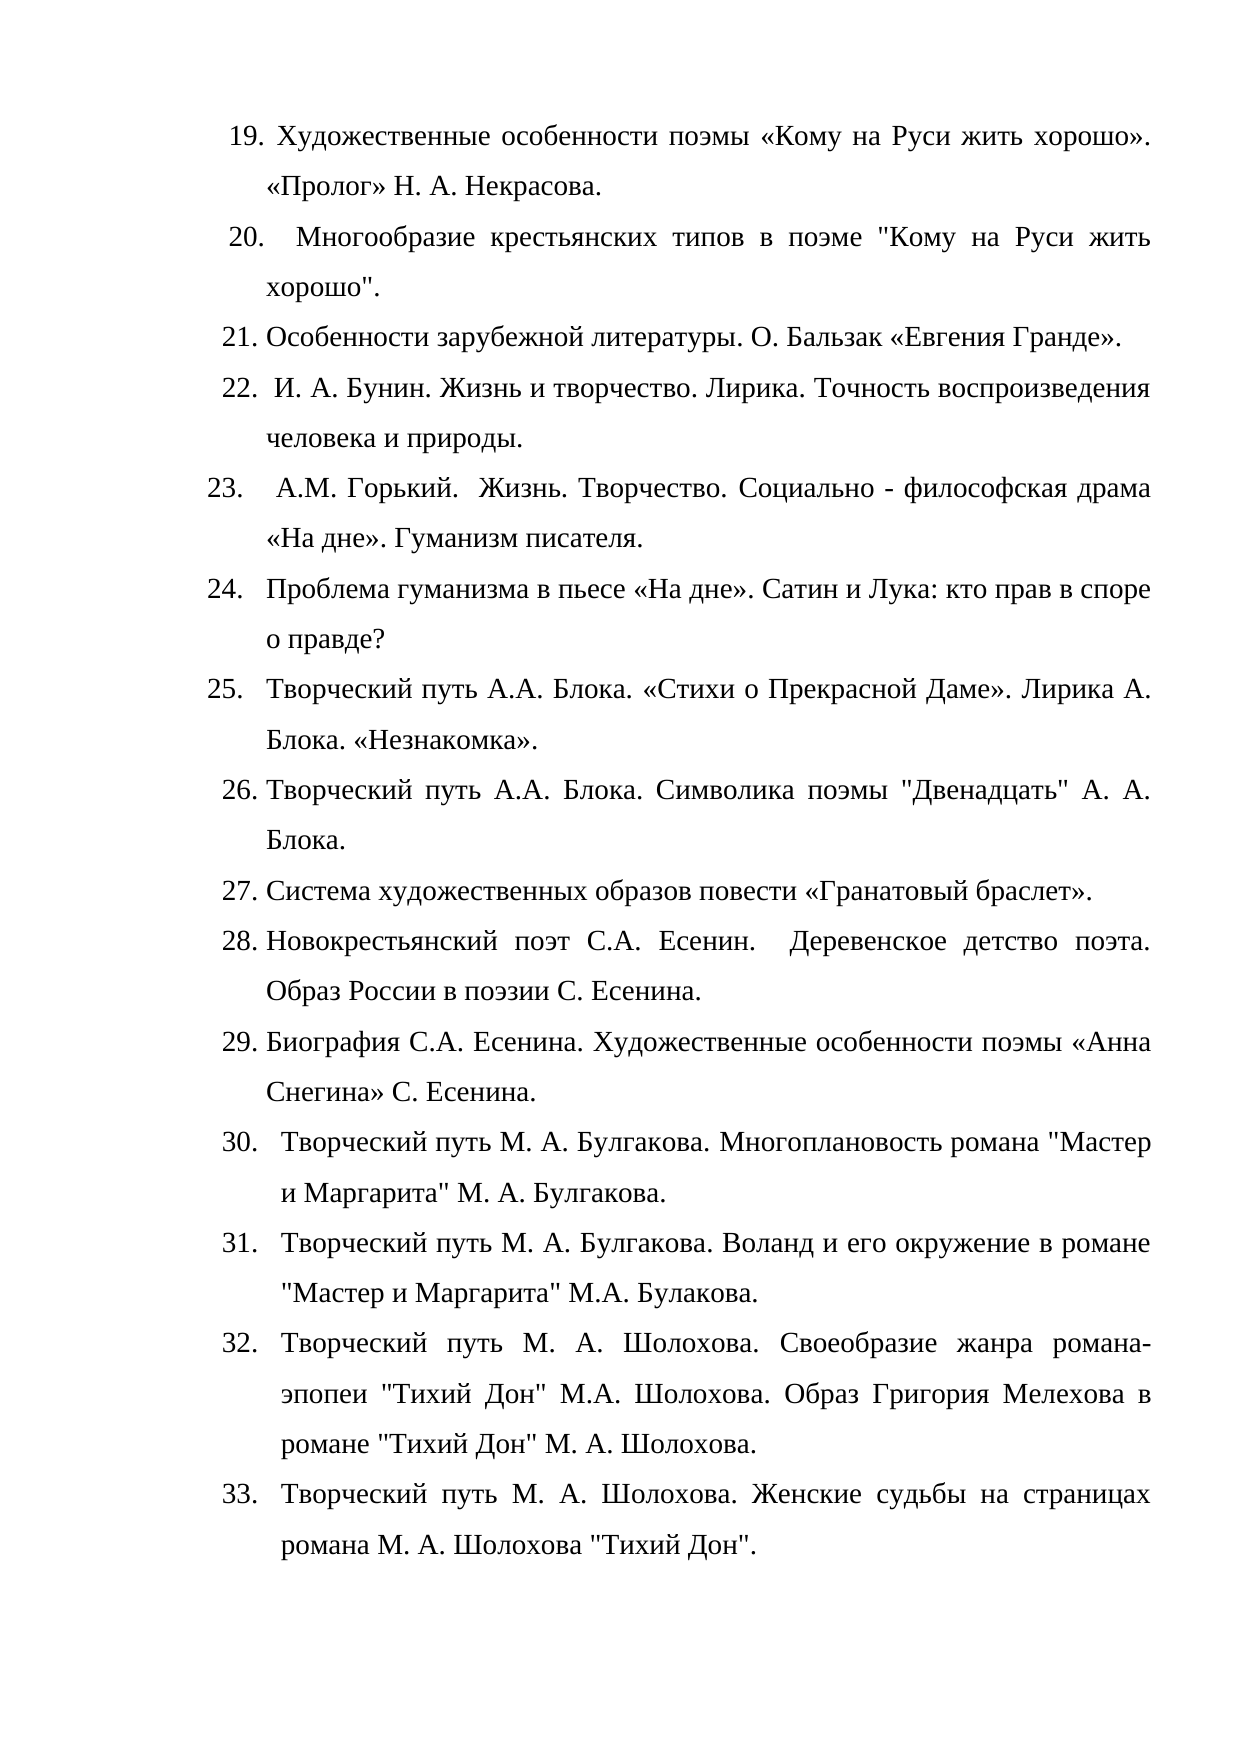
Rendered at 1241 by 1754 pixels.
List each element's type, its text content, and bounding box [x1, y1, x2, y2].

list Биография С.А. Есенина. Художественные особенности поэмы «Анна Снегина» С. Есенина. [222, 1024, 1152, 1108]
list Творческий путь А.А. Блока. «Стихи о Прекрасной Даме». Лирика А. Блока. «Незнакомка». [207, 672, 1152, 755]
list Новокрестьянский поэт С.А. Есенин. Деревенское детство поэта. Образ России в поэзии С. Есенина. [222, 923, 1152, 1007]
list Творческий путь М. А. Булгакова. Воланд и его окружение в романе "Мастер и Маргарита" М.А. Булакова. [222, 1225, 1152, 1309]
list Система художественных образов повести «Гранатовый браслет». [222, 873, 1152, 906]
list А.М. Горький. Жизнь. Творчество. Социально - философская драма «На дне». Гуманизм писателя. [207, 470, 1152, 554]
list Творческий путь М. А. Шолохова. Своеобразие жанра романа-эпопеи "Тихий Дон" М.А. Шолохова. Образ Григория Мелехова в романе "Тихий Дон" М. А. Шолохова. [222, 1326, 1152, 1460]
list Творческий путь А.А. Блока. Символика поэмы "Двенадцать" А. А. Блока. [222, 772, 1152, 856]
list Проблема гуманизма в пьесе «На дне». Сатин и Лука: кто прав в споре о правде? [207, 571, 1152, 655]
list Особенности зарубежной литературы. О. Бальзак «Евгения Гранде». [222, 319, 1152, 353]
list Многообразие крестьянских типов в поэме "Кому на Руси жить хорошо". [228, 219, 1152, 303]
list И. А. Бунин. Жизнь и творчество. Лирика. Точность воспроизведения человека и природы. [222, 370, 1152, 453]
list Творческий путь М. А. Булгакова. Многоплановость романа "Мастер и Маргарита" М. А. Булгакова. [222, 1124, 1152, 1208]
list Творческий путь М. А. Шолохова. Женские судьбы на страницах романа М. А. Шолохова "Тихий Дон". [222, 1477, 1152, 1560]
list Художественные особенности поэмы «Кому на Руси жить хорошо». «Пролог» Н. А. Некрасова. [228, 118, 1152, 202]
